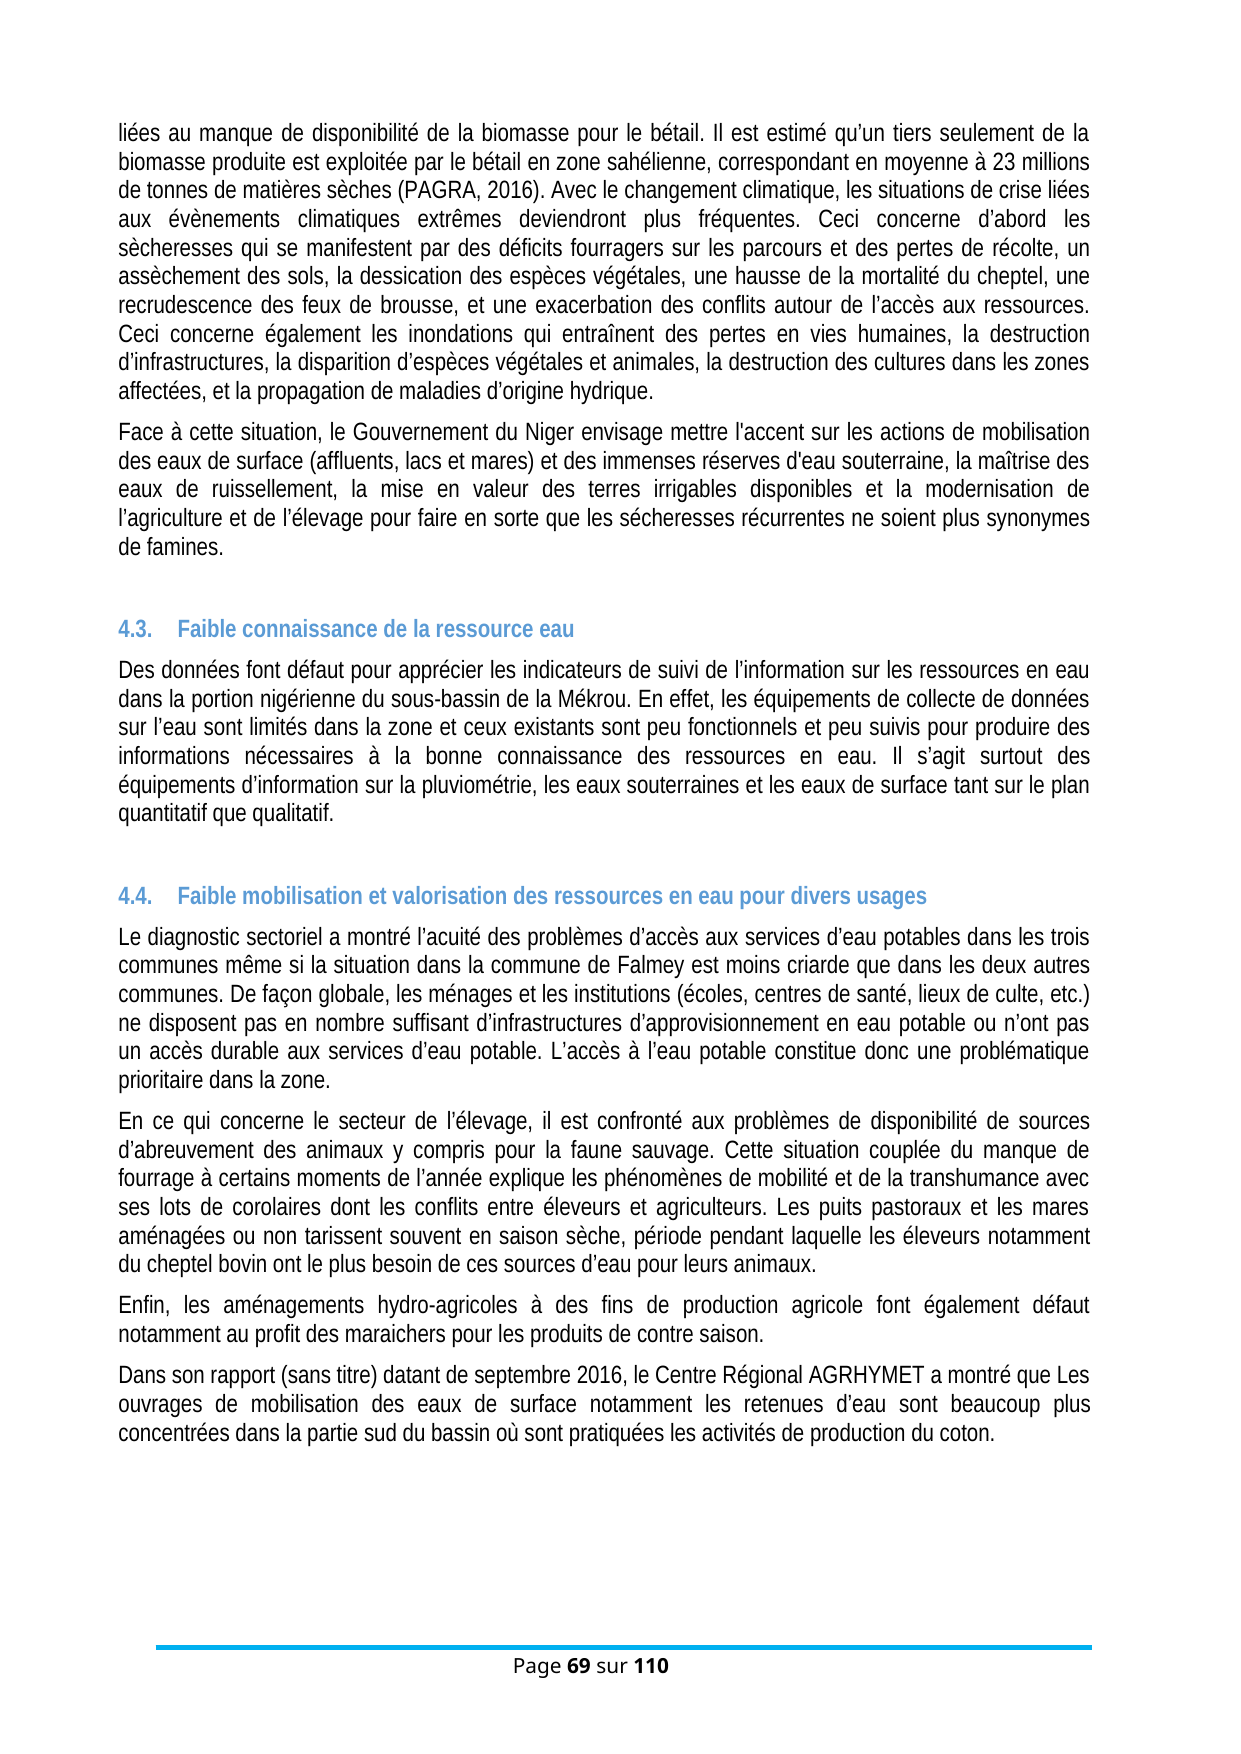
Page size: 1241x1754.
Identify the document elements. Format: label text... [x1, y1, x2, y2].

text Des données font défaut pour apprécier les indicateurs de suivi de l’information sur les ressources en eau dans la portion nigérienne du sous-bassin de la Mékrou. En effet, les équipements de collecte de données sur l’eau sont limités dans la zone et ceux existants sont peu fonctionnels et peu suivis pour produire des informations nécessaires à la bonne connaissance des ressources en eau. Il s’agit surtout des équipements d’information sur la pluviométrie, les eaux souterraines et les eaux de surface tant sur le plan quantitatif que qualitatif. [118, 655, 1092, 827]
text En ce qui concerne le secteur de l’élevage, il est confronté aux problèmes de disponibilité de sources d’abreuvement des animaux y compris pour la faune sauvage. Cette situation couplée du manque de fourrage à certains moments de l’année explique les phénomènes de mobilité et de la transhumance avec ses lots de corolaires dont les conflits entre éleveurs et agriculteurs. Les puits pastoraux et les mares aménagées ou non tarissent souvent en saison sèche, période pendant laquelle les éleveurs notamment du cheptel bovin ont le plus besoin de ces sources d’eau pour leurs animaux. [118, 1106, 1092, 1278]
text Enfin, les aménagements hydro-agricoles à des fins de production agricole font également défaut notamment au profit des maraichers pour les produits de contre saison. [118, 1291, 1092, 1348]
text Dans son rapport (sans titre) datant de septembre 2016, le Centre Régional AGRHYMET a montré que Les ouvrages de mobilisation des eaux de surface notamment les retenues d’eau sont beaucoup plus concentrées dans la partie sud du bassin où sont pratiquées les activités de production du coton. [118, 1360, 1092, 1446]
text Le diagnostic sectoriel a montré l’acuité des problèmes d’accès aux services d’eau potables dans les trois communes même si la situation dans la commune de Falmey est moins criarde que dans les deux autres communes. De façon globale, les ménages et les institutions (écoles, centres de santé, lieux de culte, etc.) ne disposent pas en nombre suffisant d’infrastructures d’approvisionnement en eau potable ou n’ont pas un accès durable aux services d’eau potable. L’accès à l’eau potable constitue donc une problématique prioritaire dans la zone. [118, 922, 1092, 1094]
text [118, 118, 1092, 404]
subtitle Faible connaissance de la ressource eau [118, 614, 1092, 643]
subtitle Faible mobilisation et valorisation des ressources en eau pour divers usages [118, 881, 1092, 909]
text Face à cette situation, le Gouvernement du Niger envisage mettre l'accent sur les actions de mobilisation des eaux de surface (affluents, lacs et mares) et des immenses réserves d'eau souterraine, la maîtrise des eaux de ruissellement, la mise en valeur des terres irrigables disponibles et la modernisation de l’agriculture et de l’élevage pour faire en sorte que les sécheresses récurrentes ne soient plus synonymes de famines. [118, 417, 1092, 560]
